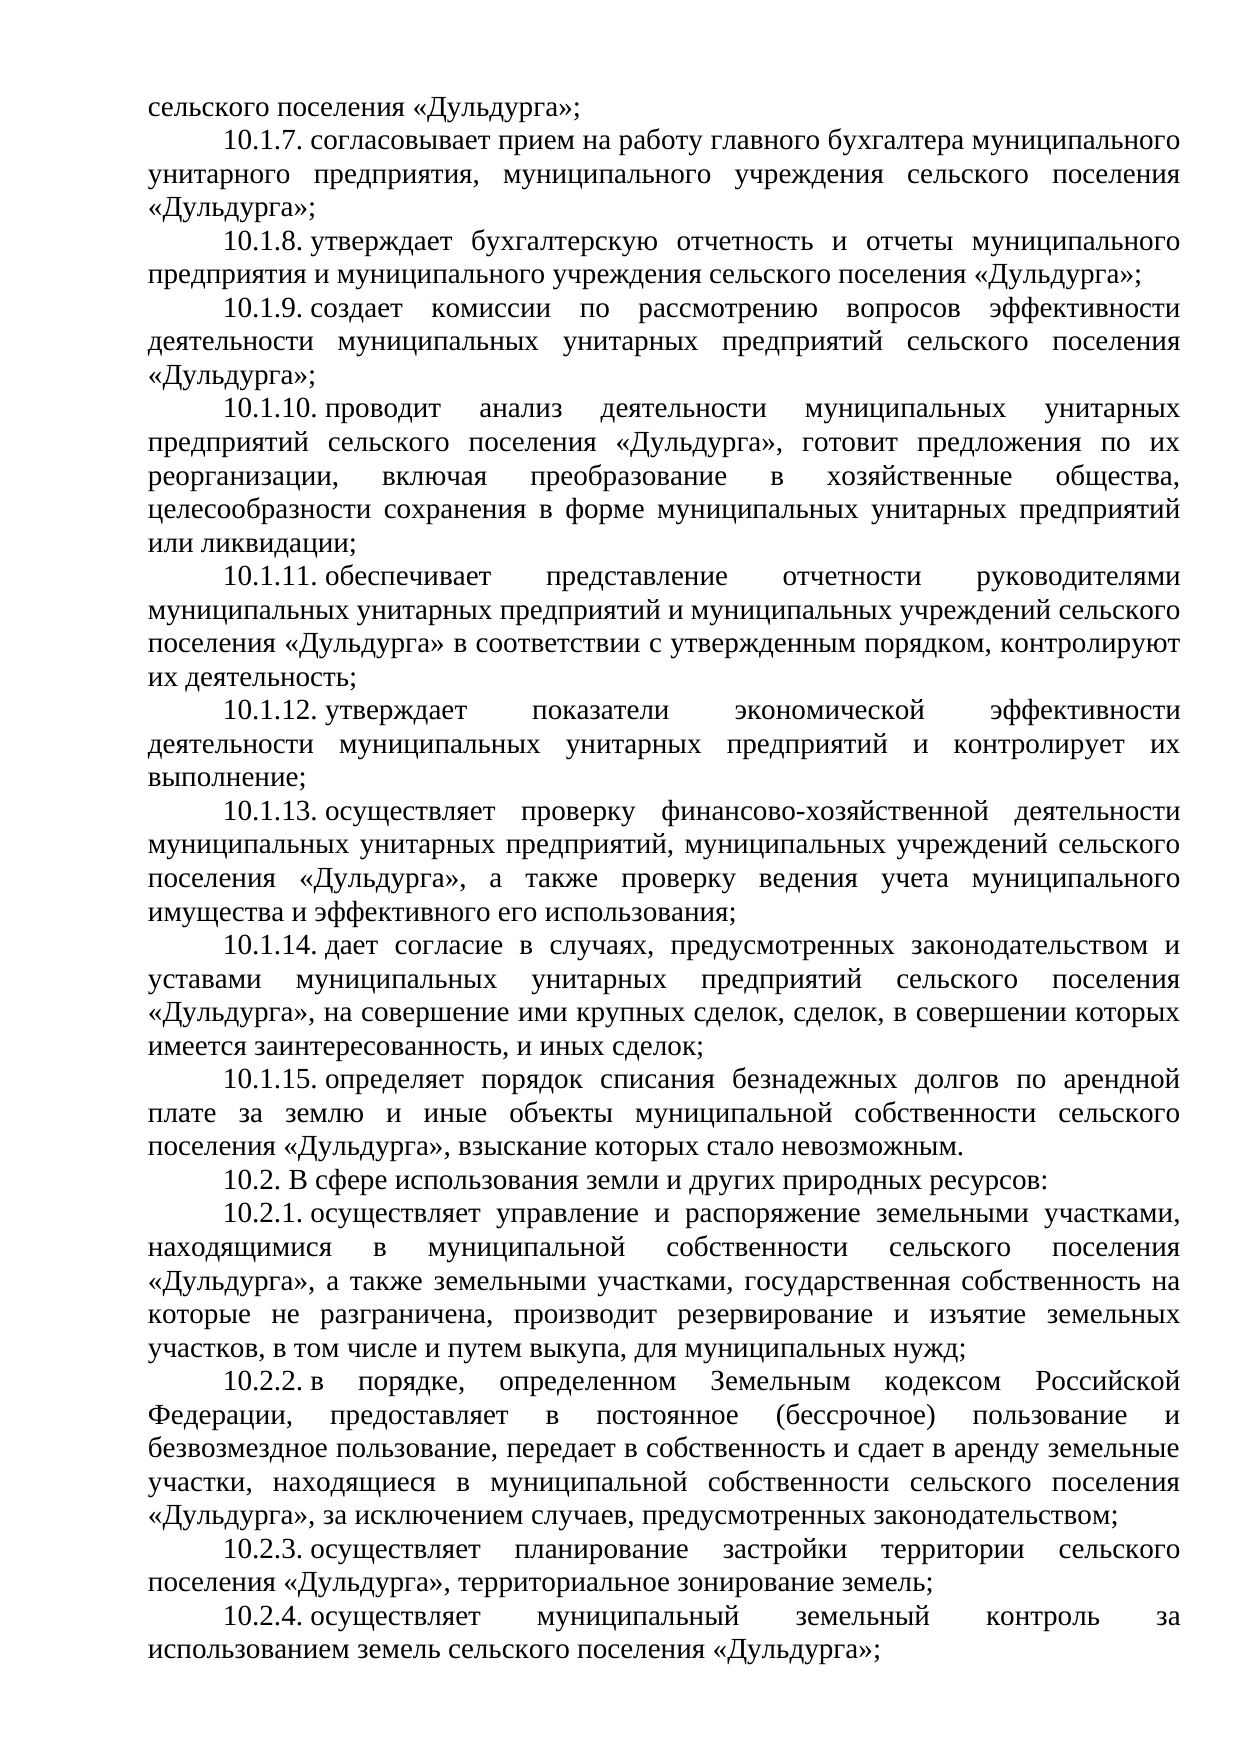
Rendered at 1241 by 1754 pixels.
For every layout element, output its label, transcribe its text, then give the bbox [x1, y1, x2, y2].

text 10.1.11. обеспечивает представление отчетности руководителями муниципальных унитарных предприятий и муниципальных учреждений сельского поселения «Дульдурга» в соответствии с утвержденным порядком, контролируют их деятельность; [148, 558, 1181, 692]
text 10.2.3. осуществляет планирование застройки территории сельского поселения «Дульдурга», территориальное зонирование земель; [148, 1531, 1181, 1598]
text 10.1.13. осуществляет проверку финансово-хозяйственной деятельности муниципальных унитарных предприятий, муниципальных учреждений сельского поселения «Дульдурга», а также проверку ведения учета муниципального имущества и эффективного его использования; [148, 793, 1181, 927]
text 10.1.8. утверждает бухгалтерскую отчетность и отчеты муниципального предприятия и муниципального учреждения сельского поселения «Дульдурга»; [148, 223, 1181, 290]
text 10.2.2. в порядке, определенном Земельным кодексом Российской Федерации, предоставляет в постоянное (бессрочное) пользование и безвозмездное пользование, передает в собственность и сдает в аренду земельные участки, находящиеся в муниципальной собственности сельского поселения «Дульдурга», за исключением случаев, предусмотренных законодательством; [148, 1363, 1181, 1531]
text 10.2.1. осуществляет управление и распоряжение земельными участками, находящимися в муниципальной собственности сельского поселения «Дульдурга», а также земельными участками, государственная собственность на которые не разграничена, производит резервирование и изъятие земельных участков, в том числе и путем выкупа, для муниципальных нужд; [148, 1196, 1181, 1363]
text 10.1.7. согласовывает прием на работу главного бухгалтера муниципального унитарного предприятия, муниципального учреждения сельского поселения «Дульдурга»; [148, 122, 1181, 223]
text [148, 89, 1181, 122]
text 10.1.14. дает согласие в случаях, предусмотренных законодательством и уставами муниципальных унитарных предприятий сельского поселения «Дульдурга», на совершение ими крупных сделок, сделок, в совершении которых имеется заинтересованность, и иных сделок; [148, 927, 1181, 1061]
text 10.2. В сфере использования земли и других природных ресурсов: [148, 1162, 1181, 1196]
text 10.1.9. создает комиссии по рассмотрению вопросов эффективности деятельности муниципальных унитарных предприятий сельского поселения «Дульдурга»; [148, 290, 1181, 391]
text 10.1.15. определяет порядок списания безнадежных долгов по арендной плате за землю и иные объекты муниципальной собственности сельского поселения «Дульдурга», взыскание которых стало невозможным. [148, 1061, 1181, 1162]
text 10.2.4. осуществляет муниципальный земельный контроль за использованием земель сельского поселения «Дульдурга»; [148, 1598, 1181, 1665]
text 10.1.12. утверждает показатели экономической эффективности деятельности муниципальных унитарных предприятий и контролирует их выполнение; [148, 692, 1181, 793]
text 10.1.10. проводит анализ деятельности муниципальных унитарных предприятий сельского поселения «Дульдурга», готовит предложения по их реорганизации, включая преобразование в хозяйственные общества, целесообразности сохранения в форме муниципальных унитарных предприятий или ликвидации; [148, 391, 1181, 558]
